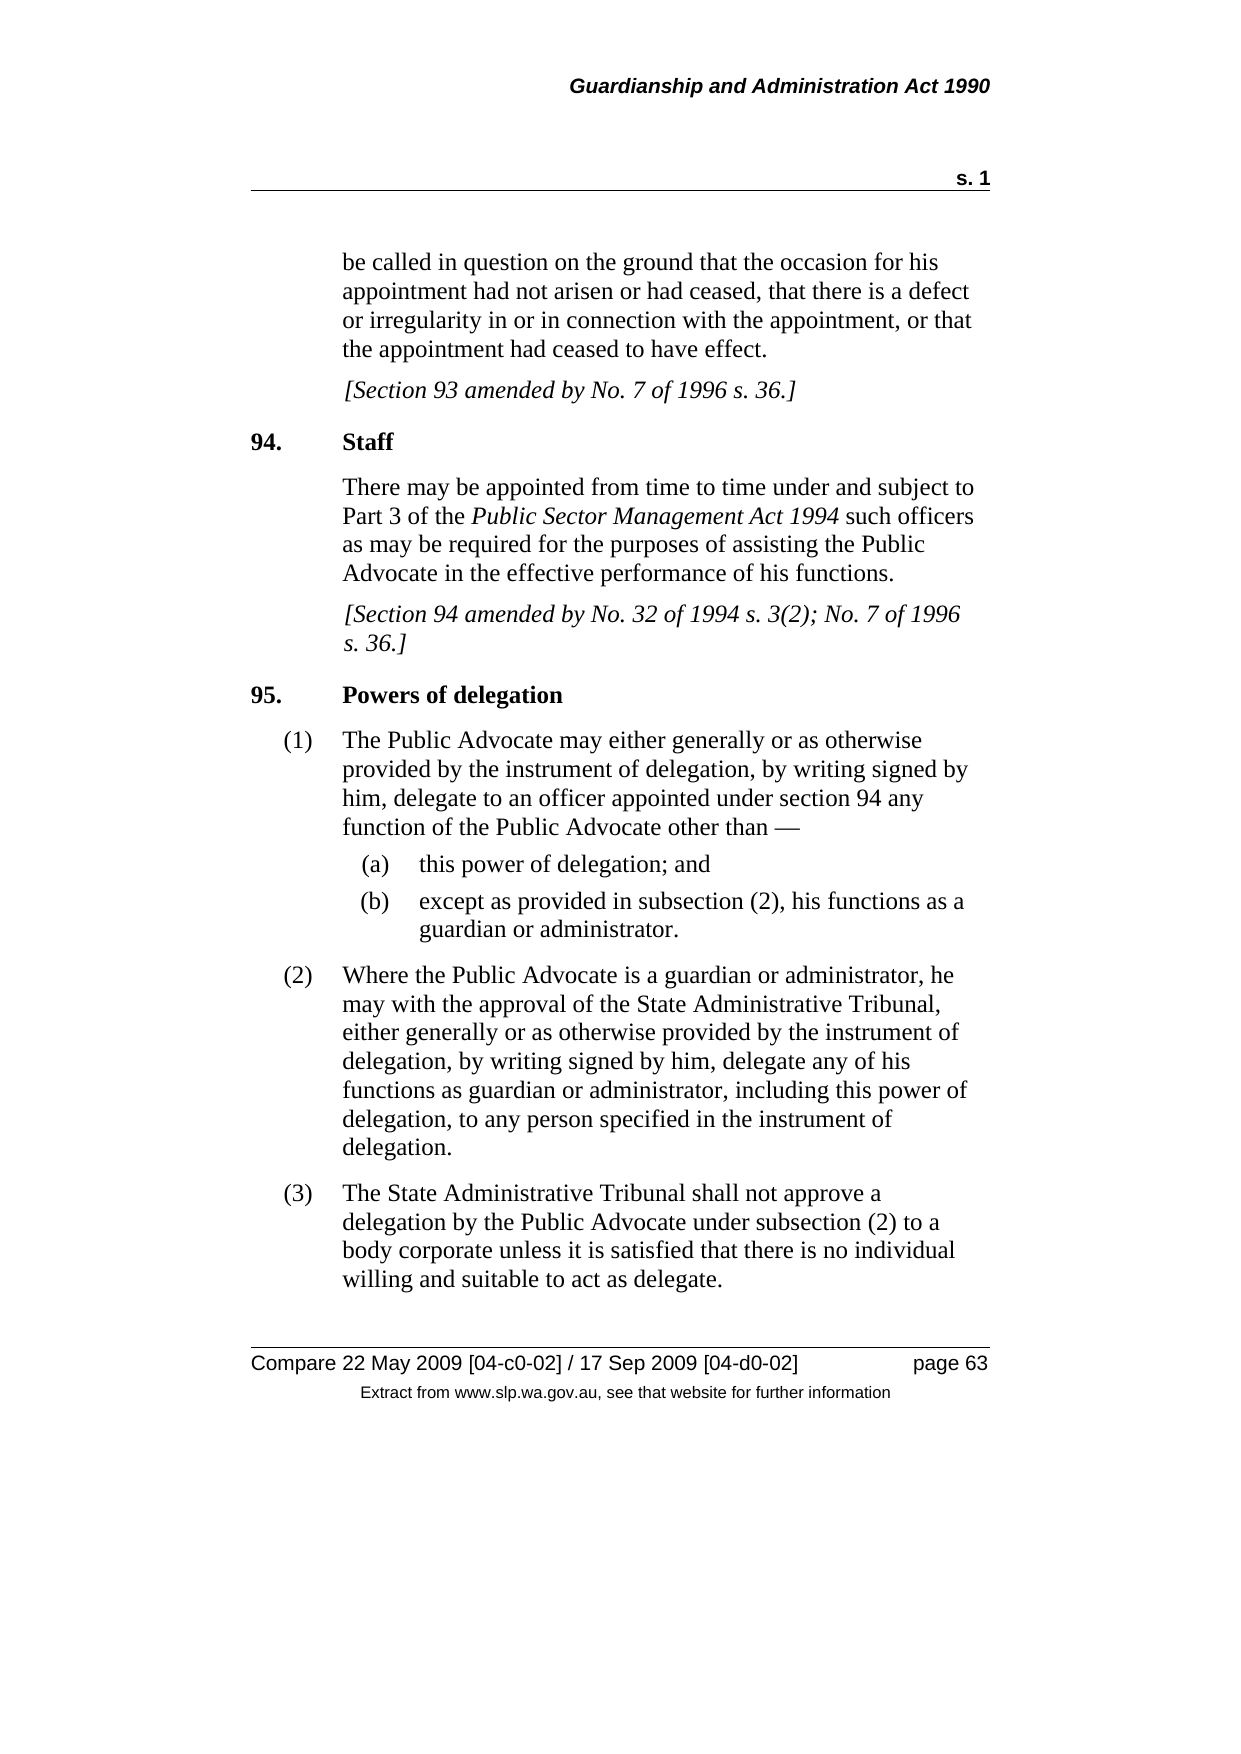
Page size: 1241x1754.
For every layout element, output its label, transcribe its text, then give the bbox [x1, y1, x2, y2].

text [Section 94 amended by No. 32 of 1994 s. 3(2); No. 7 of 1996 s. 36.] [251, 599, 990, 657]
text (2) Where the Public Advocate is a guardian or administrator, he may with the approval of the State Administrative Tribunal, either generally or as otherwise provided by the instrument of delegation, by writing signed by him, delegate any of his functions as guardian or administrator, including this power of delegation, to any person specified in the instrument of delegation. [251, 960, 990, 1161]
text There may be appointed from time to time under and subject to Part 3 of the Public Sector Management Act 1994 such officers as may be required for the purposes of assisting the Public Advocate in the effective performance of his functions. [251, 472, 990, 587]
subtitle 94. Staff [251, 427, 990, 455]
text (b) except as provided in subsection (2), his functions as a guardian or administrator. [251, 886, 990, 943]
text (3) The State Administrative Tribunal shall not approve a delegation by the Public Advocate under subsection (2) to a body corporate unless it is satisfied that there is no individual willing and suitable to act as delegate. [251, 1178, 990, 1293]
text [Section 93 amended by No. 7 of 1996 s. 36.] [251, 375, 990, 404]
text (1) The Public Advocate may either generally or as otherwise provided by the instrument of delegation, by writing signed by him, delegate to an officer appointed under section 94 any function of the Public Advocate other than — [251, 725, 990, 840]
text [251, 247, 990, 362]
text (a) this power of delegation; and [251, 849, 990, 877]
subtitle 95. Powers of delegation [251, 680, 990, 709]
